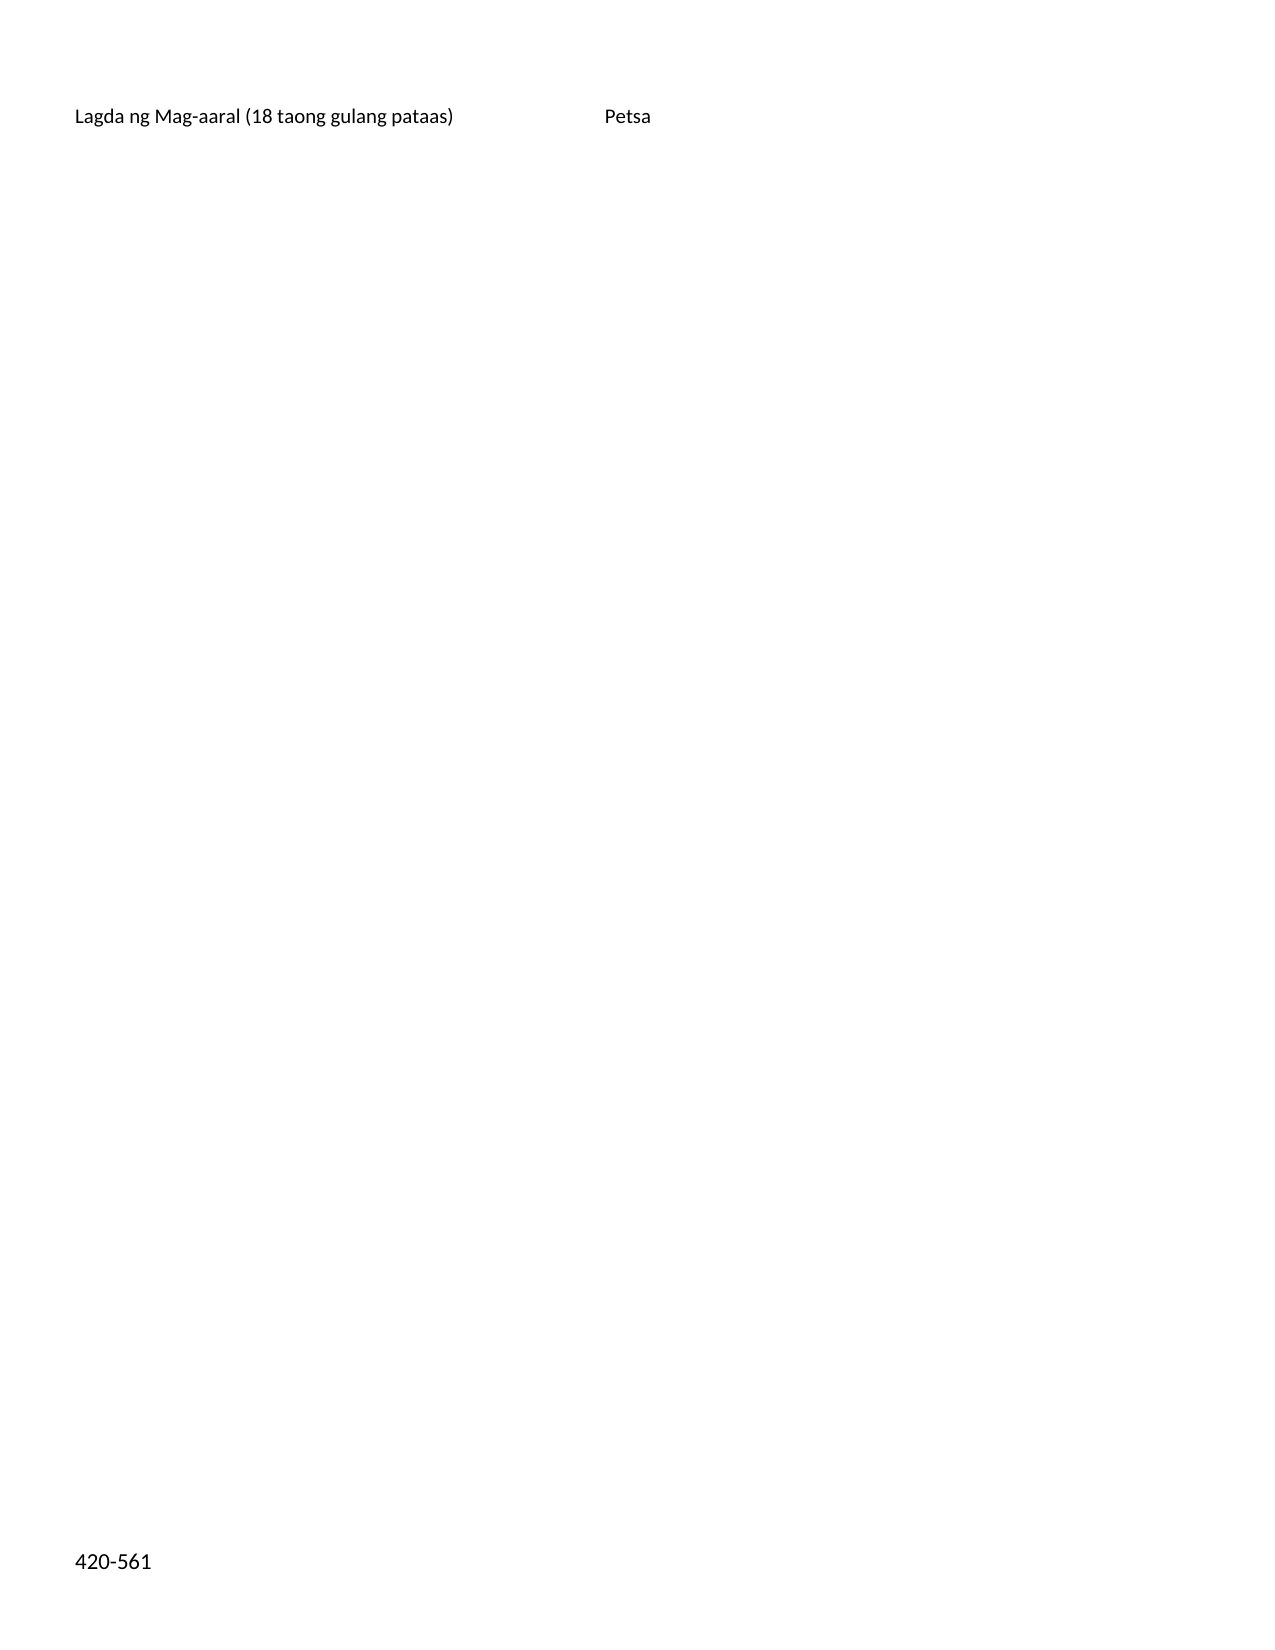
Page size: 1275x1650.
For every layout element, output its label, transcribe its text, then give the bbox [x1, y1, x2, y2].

text Lagda ng Mag-aaral (18 taong gulang pataas) Petsa [75, 103, 1200, 128]
